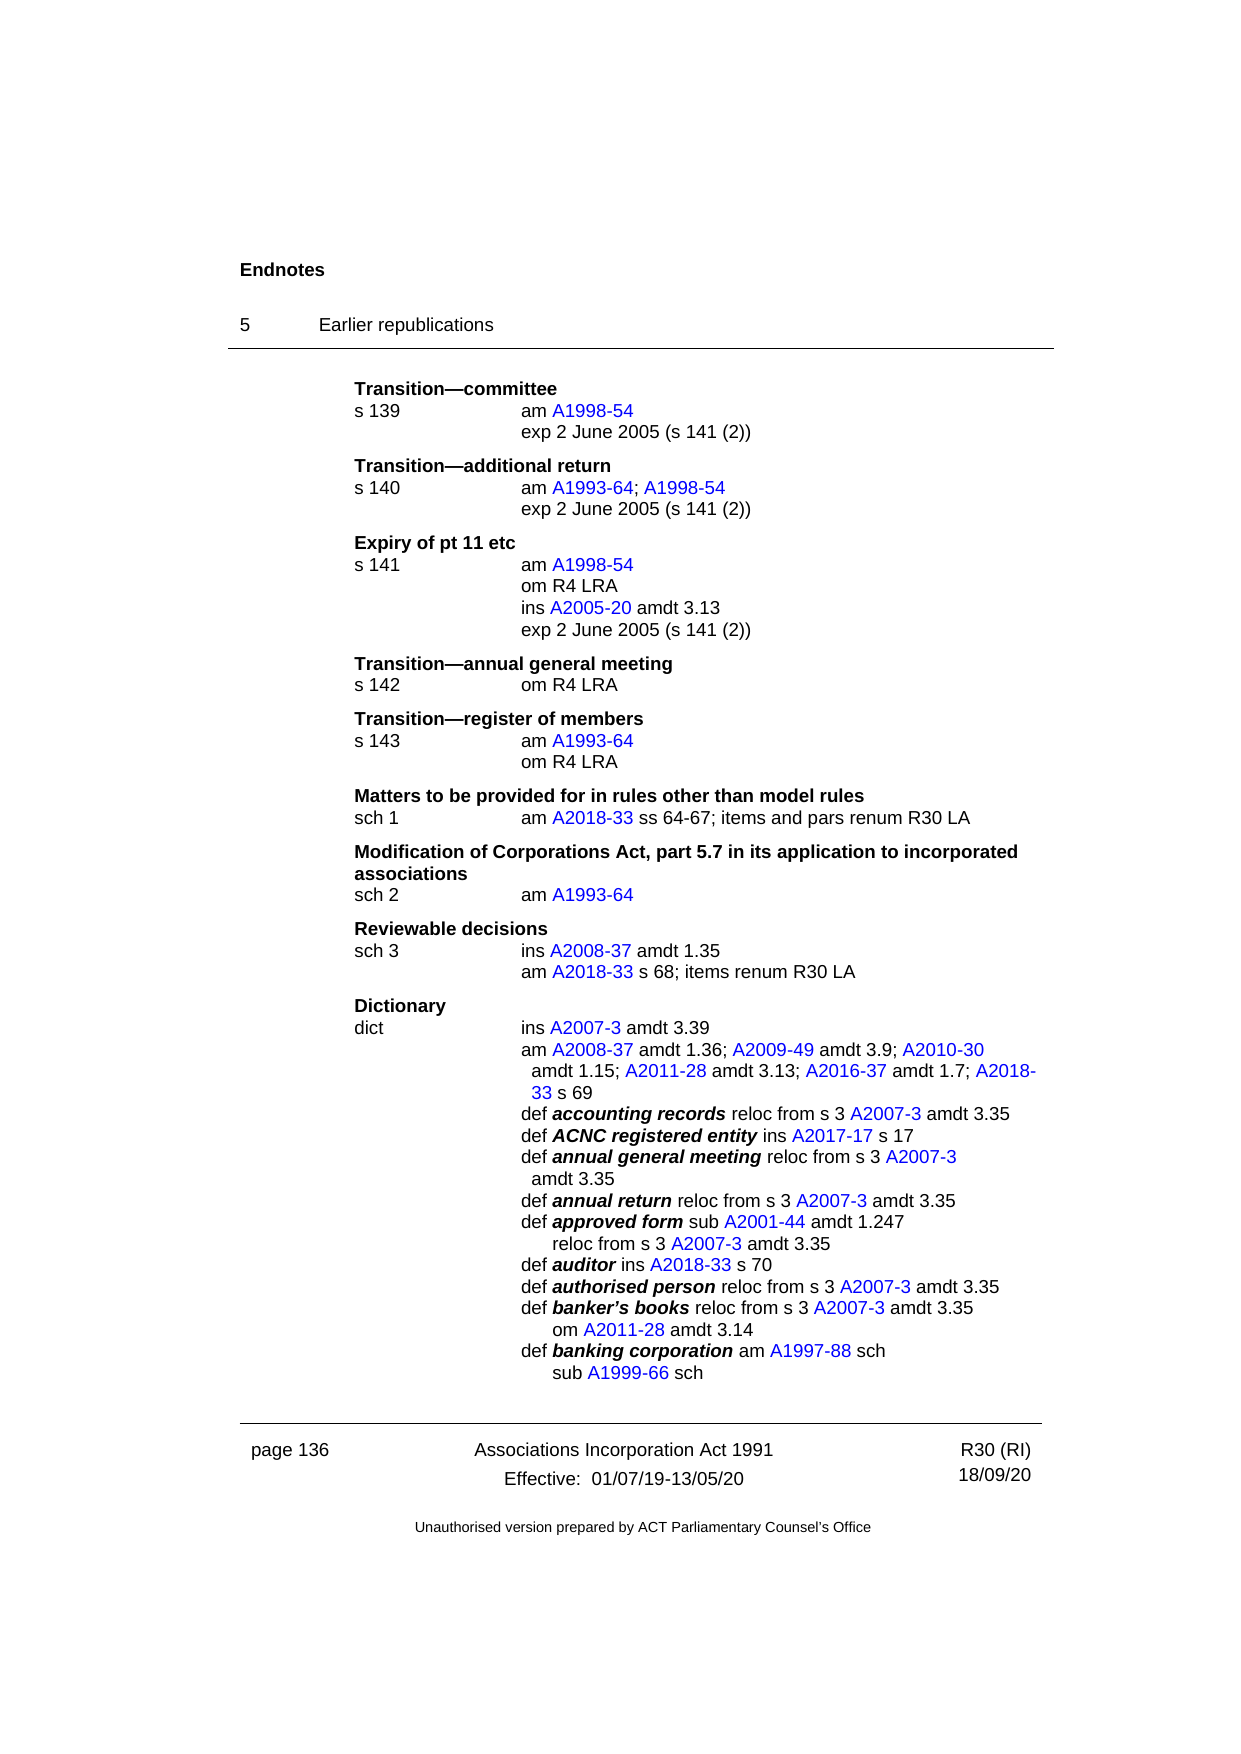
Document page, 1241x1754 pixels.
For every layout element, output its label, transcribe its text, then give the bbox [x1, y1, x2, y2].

text Transition—register of members [354, 708, 1042, 730]
text sub A1999-66 sch [354, 1362, 1042, 1383]
text sch 2 am A1993-64 [354, 884, 1042, 906]
text dict ins A2007-3 amdt 3.39 [354, 1017, 1042, 1038]
text am A2018-33 s 68; items renum R30 LA [354, 961, 1042, 983]
text s 142 om R4 LRA [354, 674, 1042, 696]
text exp 2 June 2005 (s 141 (2)) [354, 498, 1042, 520]
text def auditor ins A2018-33 s 70 [354, 1254, 1042, 1276]
text Reviewable decisions [354, 918, 1042, 940]
text s 141 am A1998-54 [354, 554, 1042, 575]
text def accounting records reloc from s 3 A2007-3 amdt 3.35 [354, 1103, 1042, 1125]
text def ACNC registered entity ins A2017-17 s 17 [354, 1125, 1042, 1146]
text s 139 am A1998-54 [354, 399, 1042, 421]
text def authorised person reloc from s 3 A2007-3 amdt 3.35 [354, 1276, 1042, 1297]
text def approved form sub A2001-44 amdt 1.247 [354, 1211, 1042, 1232]
text s 140 am A1993-64; A1998-54 [354, 477, 1042, 498]
text exp 2 June 2005 (s 141 (2)) [354, 618, 1042, 640]
text om A2011-28 amdt 3.14 [354, 1319, 1042, 1340]
text reloc from s 3 A2007-3 amdt 3.35 [354, 1232, 1042, 1254]
text exp 2 June 2005 (s 141 (2)) [354, 421, 1042, 442]
text Transition—additional return [354, 455, 1042, 477]
text ins A2005-20 amdt 3.13 [354, 597, 1042, 618]
text Transition—committee [354, 378, 1042, 399]
text Modification of Corporations Act, part 5.7 in its application to incorporated associations [354, 841, 1042, 884]
text om R4 LRA [354, 575, 1042, 597]
text def annual return reloc from s 3 A2007-3 amdt 3.35 [354, 1189, 1042, 1211]
text sch 3 ins A2008-37 amdt 1.35 [354, 940, 1042, 961]
text sch 1 am A2018-33 ss 64-67; items and pars renum R30 LA [354, 807, 1042, 828]
text Transition—annual general meeting [354, 652, 1042, 674]
text def banker’s books reloc from s 3 A2007-3 amdt 3.35 [354, 1297, 1042, 1319]
text s 143 am A1993-64 [354, 730, 1042, 751]
text def annual general meeting reloc from s 3 A2007-3 amdt 3.35 [354, 1146, 1042, 1189]
text Expiry of pt 11 etc [354, 532, 1042, 554]
text Matters to be provided for in rules other than model rules [354, 785, 1042, 807]
text Dictionary [354, 995, 1042, 1017]
text am A2008-37 amdt 1.36; A2009-49 amdt 3.9; A2010-30 amdt 1.15; A2011-28 amdt 3.13; A2016-37 amdt 1.7; A2018-33 s 69 [354, 1038, 1042, 1103]
text def banking corporation am A1997-88 sch [354, 1340, 1042, 1362]
text om R4 LRA [354, 751, 1042, 773]
